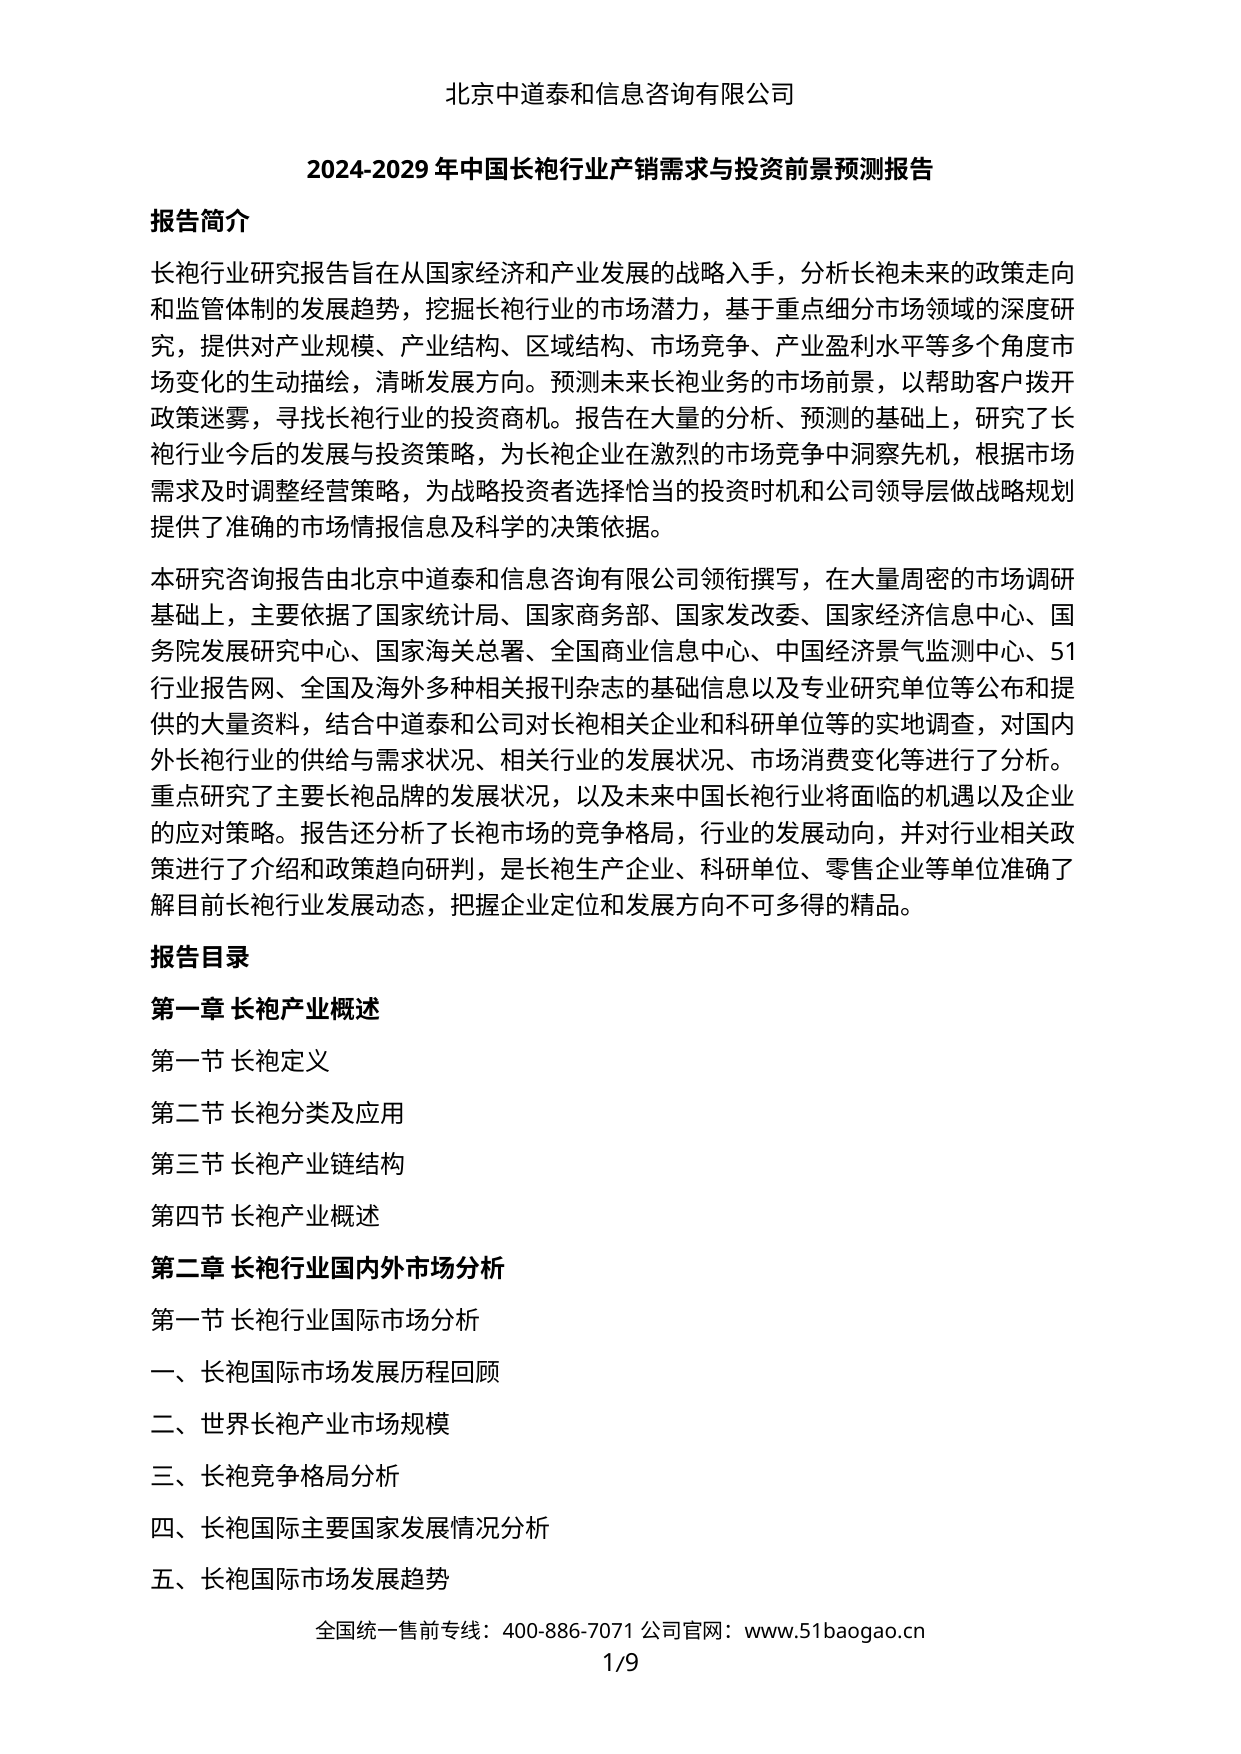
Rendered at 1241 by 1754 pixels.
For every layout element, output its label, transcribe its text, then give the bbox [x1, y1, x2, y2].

text 一、长袍国际市场发展历程回顾 [150, 1352, 1090, 1389]
text 第一节 长袍定义 [150, 1041, 1090, 1077]
text 本研究咨询报告由北京中道泰和信息咨询有限公司领衔撰写，在大量周密的市场调研基础上，主要依据了国家统计局、国家商务部、国家发改委、国家经济信息中心、国务院发展研究中心、国家海关总署、全国商业信息中心、中国经济景气监测中心、51行业报告网、全国及海外多种相关报刊杂志的基础信息以及专业研究单位等公布和提供的大量资料，结合中道泰和公司对长袍相关企业和科研单位等的实地调查，对国内外长袍行业的供给与需求状况、相关行业的发展状况、市场消费变化等进行了分析。重点研究了主要长袍品牌的发展状况，以及未来中国长袍行业将面临的机遇以及企业的应对策略。报告还分析了长袍市场的竞争格局，行业的发展动向，并对行业相关政策进行了介绍和政策趋向研判，是长袍生产企业、科研单位、零售企业等单位准确了解目前长袍行业发展动态，把握企业定位和发展方向不可多得的精品。 [150, 559, 1090, 922]
text 2024-2029年中国长袍行业产销需求与投资前景预测报告 [150, 150, 1090, 186]
text 第四节 长袍产业概述 [150, 1197, 1090, 1233]
text 五、长袍国际市场发展趋势 [150, 1560, 1090, 1596]
text 三、长袍竞争格局分析 [150, 1456, 1090, 1492]
text 二、世界长袍产业市场规模 [150, 1404, 1090, 1441]
text 四、长袍国际主要国家发展情况分析 [150, 1508, 1090, 1544]
text 第二节 长袍分类及应用 [150, 1093, 1090, 1129]
text 第二章 长袍行业国内外市场分析 [150, 1249, 1090, 1285]
text 第三节 长袍产业链结构 [150, 1145, 1090, 1181]
text 报告简介 [150, 202, 1090, 238]
text 第一章 长袍产业概述 [150, 989, 1090, 1026]
text 长袍行业研究报告旨在从国家经济和产业发展的战略入手，分析长袍未来的政策走向和监管体制的发展趋势，挖掘长袍行业的市场潜力，基于重点细分市场领域的深度研究，提供对产业规模、产业结构、区域结构、市场竞争、产业盈利水平等多个角度市场变化的生动描绘，清晰发展方向。预测未来长袍业务的市场前景，以帮助客户拨开政策迷雾，寻找长袍行业的投资商机。报告在大量的分析、预测的基础上，研究了长袍行业今后的发展与投资策略，为长袍企业在激烈的市场竞争中洞察先机，根据市场需求及时调整经营策略，为战略投资者选择恰当的投资时机和公司领导层做战略规划提供了准确的市场情报信息及科学的决策依据。 [150, 254, 1090, 544]
text 第一节 长袍行业国际市场分析 [150, 1301, 1090, 1337]
text 报告目录 [150, 937, 1090, 974]
